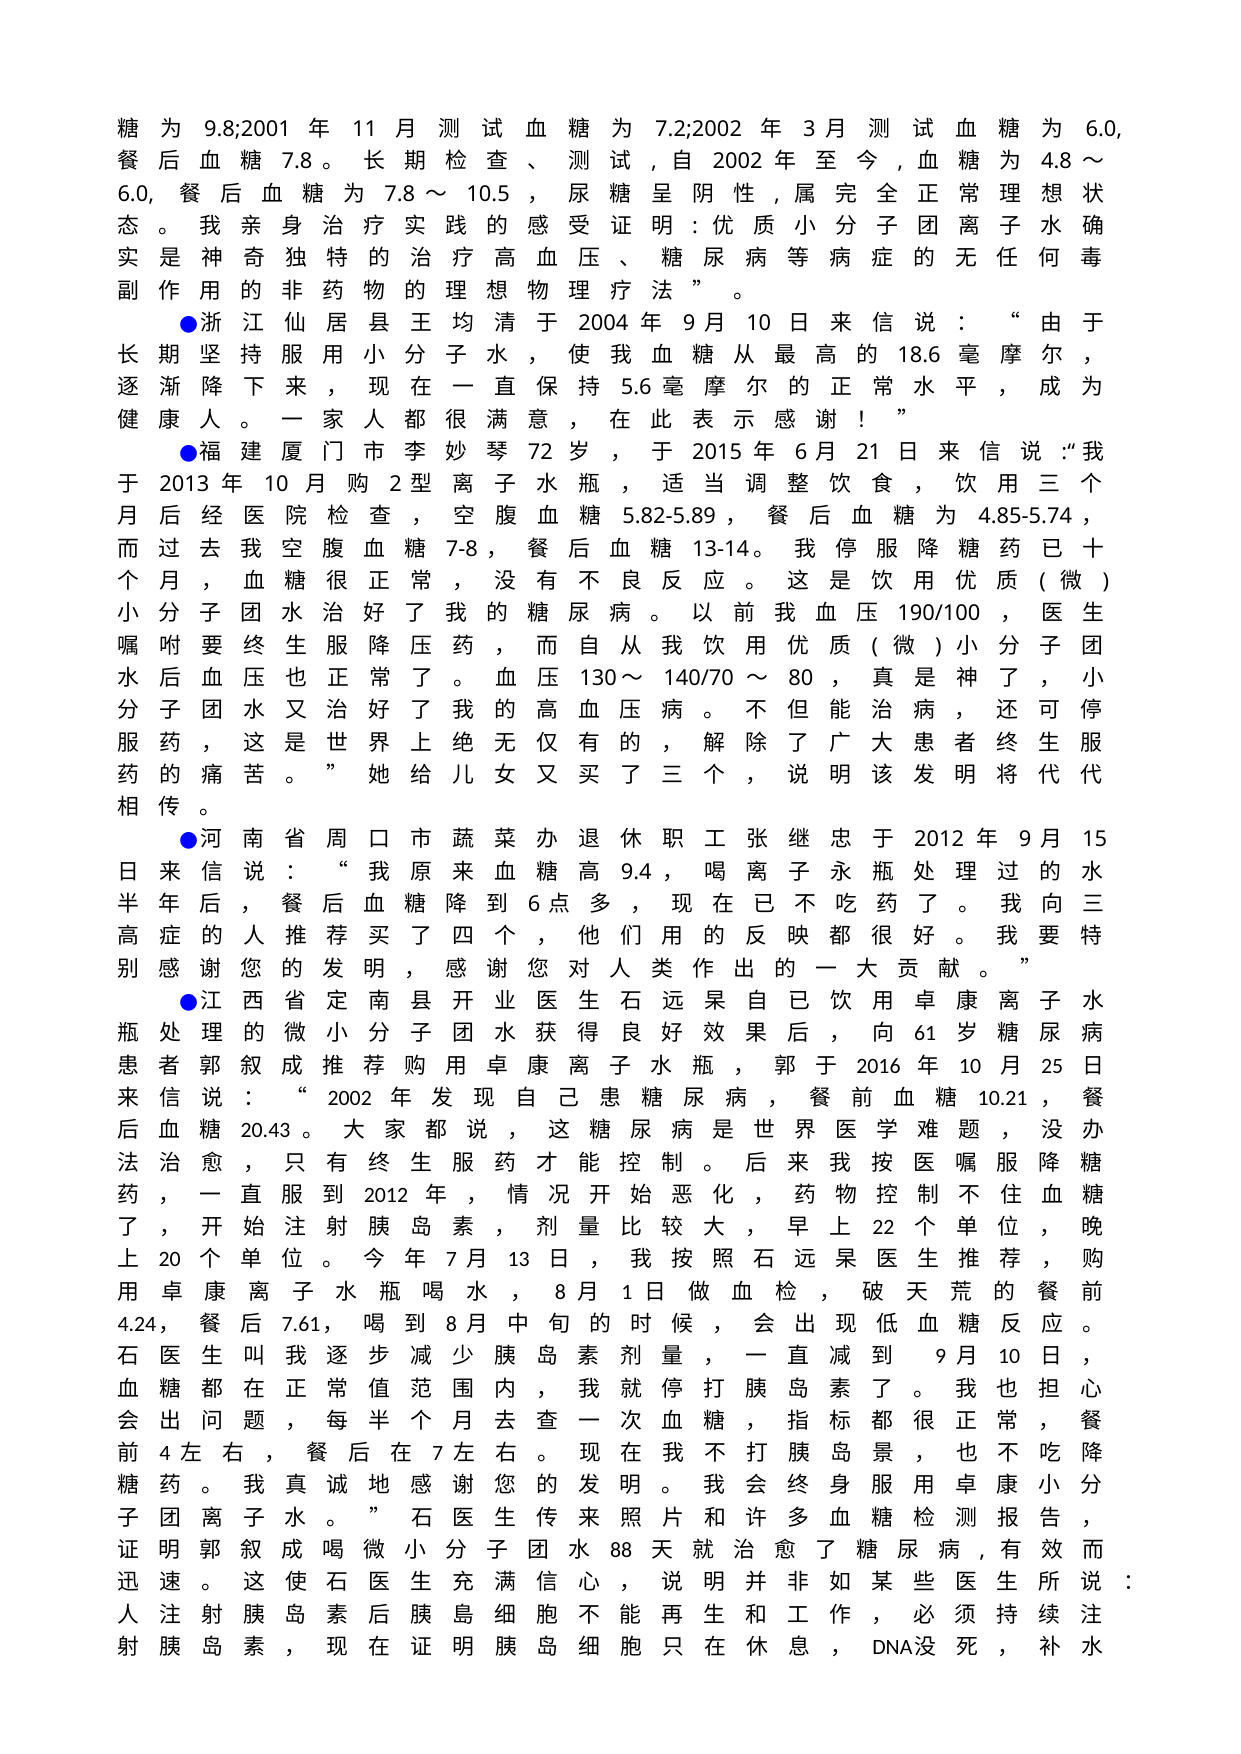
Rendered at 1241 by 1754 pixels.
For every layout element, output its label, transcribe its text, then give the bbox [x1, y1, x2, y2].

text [117, 983, 1123, 1661]
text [117, 111, 1123, 304]
text ●河南省周口市蔬菜办退休职工张继忠于2012年9月15日来信说：“我原来血糖高9.4，喝离子永瓶处理过的水半年后，餐后血糖降到6点多，现在已不吃药了。我向三高症的人推荐买了四个，他们用的反映都很好。我要特别感谢您的发明，感谢您对人类作出的一大贡献。” [117, 821, 1123, 983]
text ●福建厦门市李妙琴72岁，于2015年6月21日来信说:“我于2013年10月购2型离子水瓶，适当调整饮食，饮用三个月后经医院检查，空腹血糖5.82-5.89，餐后血糖为4.85-5.74，而过去我空腹血糖7-8，餐后血糖13-14。我停服降糖药已十个月，血糖很正常，没有不良反应。这是饮用优质(微)小分子团水治好了我的糖尿病。以前我血压190/100，医生嘱咐要终生服降压药，而自从我饮用优质(微)小分子团水后血压也正常了。血压130～140/70～80，真是神了，小分子团水又治好了我的高血压病。不但能治病，还可停服药，这是世界上绝无仅有的，解除了广大患者终生服药的痛苦。”她给儿女又买了三个，说明该发明将代代相传。 [117, 434, 1123, 821]
text ●浙江仙居县王均清于2004年9月10日来信说：“由于长期坚持服用小分子水，使我血糖从最高的18.6毫摩尔，逐渐降下来，现在一直保持5.6毫摩尔的正常水平，成为健康人。一家人都很满意，在此表示感谢！” [117, 304, 1123, 434]
